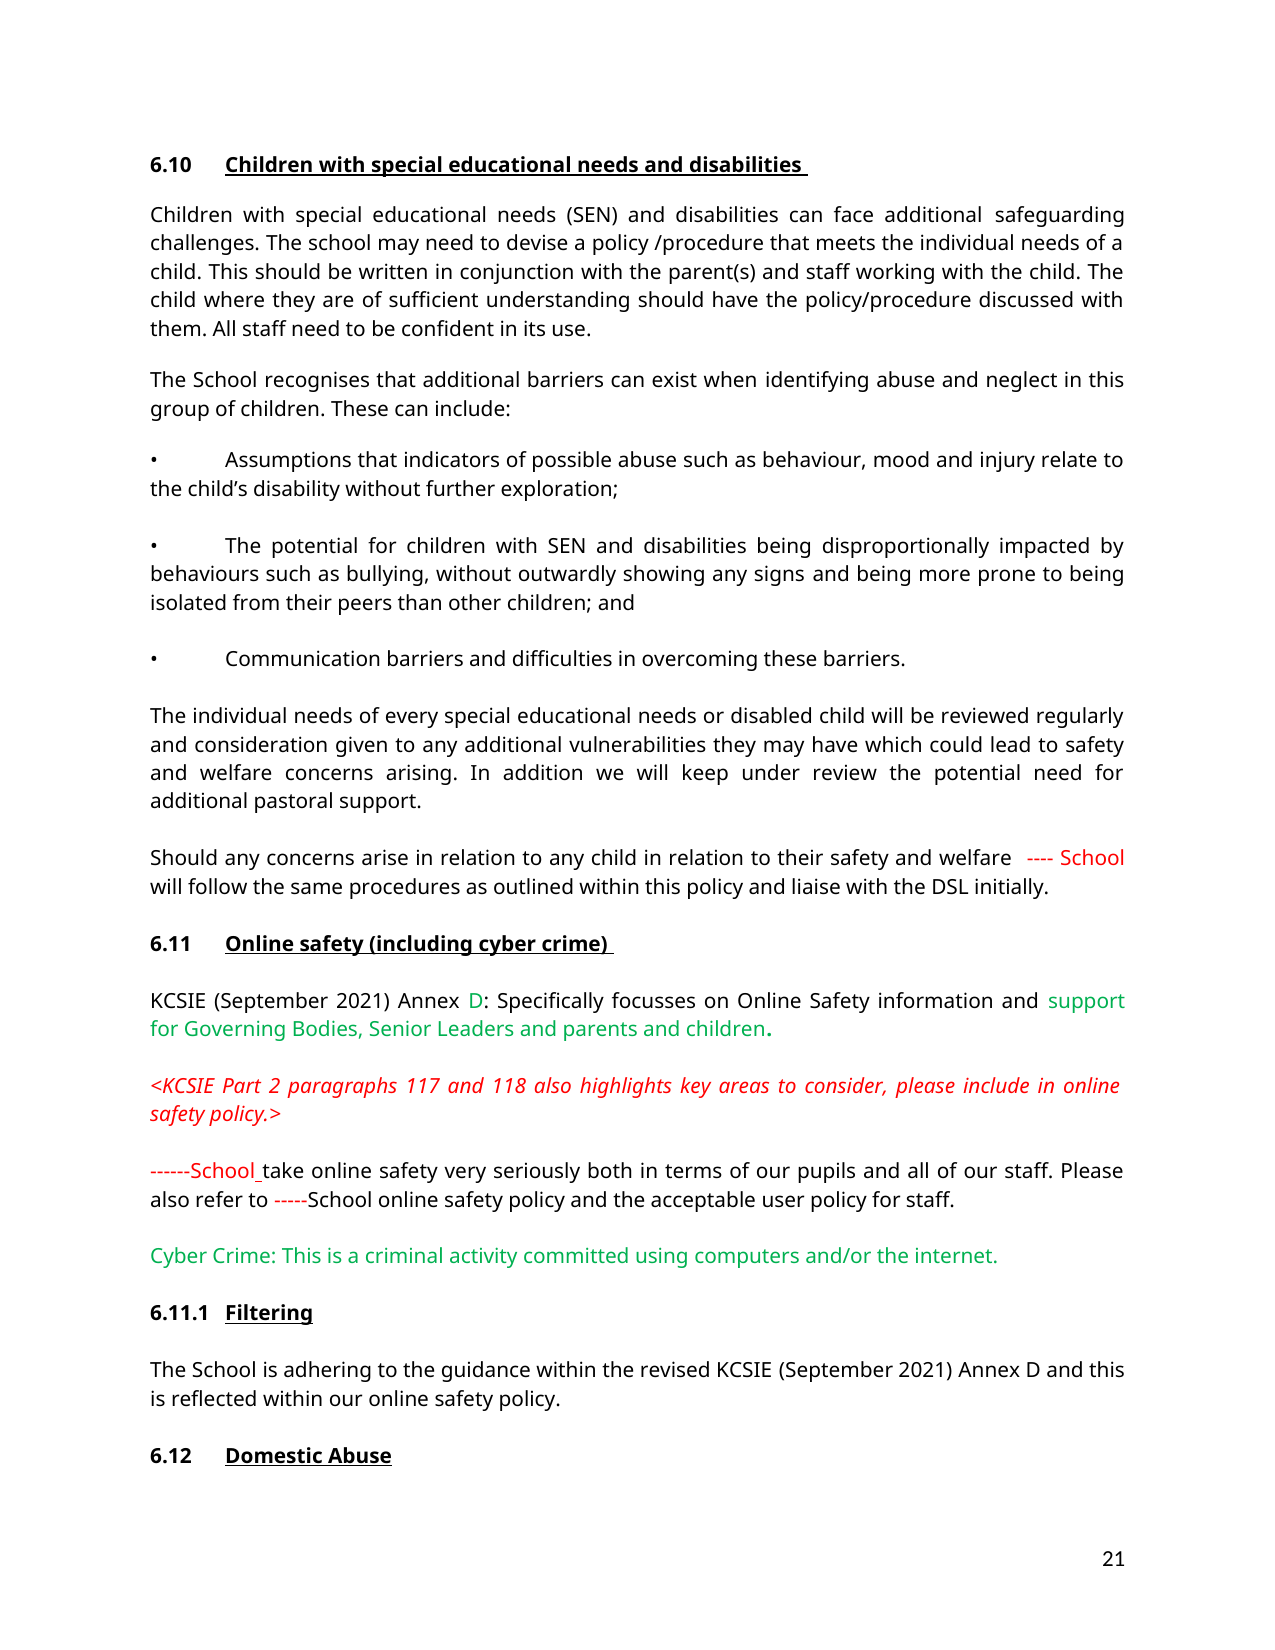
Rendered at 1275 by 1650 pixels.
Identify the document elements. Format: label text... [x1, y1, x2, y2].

text The individual needs of every special educational needs or disabled child will be reviewed regularly and consideration given to any additional vulnerabilities they may have which could lead to safety and welfare concerns arising. In addition we will keep under review the potential need for additional pastoral support. [150, 701, 1125, 815]
text The School recognises that additional barriers can exist when identifying abuse and neglect in this group of children. These can include: [150, 365, 1125, 422]
text • Communication barriers and difficulties in overcoming these barriers. [150, 644, 1125, 673]
list Filtering [150, 1298, 1125, 1327]
list Domestic Abuse [150, 1441, 1125, 1469]
text The School is adhering to the guidance within the revised KCSIE (September 2021) Annex D and this is reflected within our online safety policy. [150, 1355, 1125, 1412]
list Online safety (including cyber crime) [150, 929, 1125, 957]
text Children with special educational needs (SEN) and disabilities can face additional safeguarding challenges. The school may need to devise a policy /procedure that meets the individual needs of a child. This should be written in conjunction with the parent(s) and staff working with the child. The child where they are of sufficient understanding should have the policy/procedure discussed with them. All staff need to be confident in its use. [150, 200, 1125, 342]
text Cyber Crime: This is a criminal activity committed using computers and/or the internet. [150, 1242, 1125, 1270]
text • Assumptions that indicators of possible abuse such as behaviour, mood and injury relate to the child’s disability without further exploration; [150, 445, 1125, 502]
text KCSIE (September 2021) Annex D: Specifically focusses on Online Safety information and support for Governing Bodies, Senior Leaders and parents and children. [150, 986, 1125, 1043]
list Children with special educational needs and disabilities [150, 150, 1125, 178]
text Should any concerns arise in relation to any child in relation to their safety and welfare ---- School will follow the same procedures as outlined within this policy and liaise with the DSL initially. [150, 843, 1125, 900]
text ------School take online safety very seriously both in terms of our pupils and all of our staff. Please also refer to -----School online safety policy and the acceptable user policy for staff. [150, 1156, 1125, 1213]
text <KCSIE Part 2 paragraphs 117 and 118 also highlights key areas to consider, please include in online safety policy.> [150, 1071, 1125, 1128]
text • The potential for children with SEN and disabilities being disproportionally impacted by behaviours such as bullying, without outwardly showing any signs and being more prone to being isolated from their peers than other children; and [150, 531, 1125, 616]
